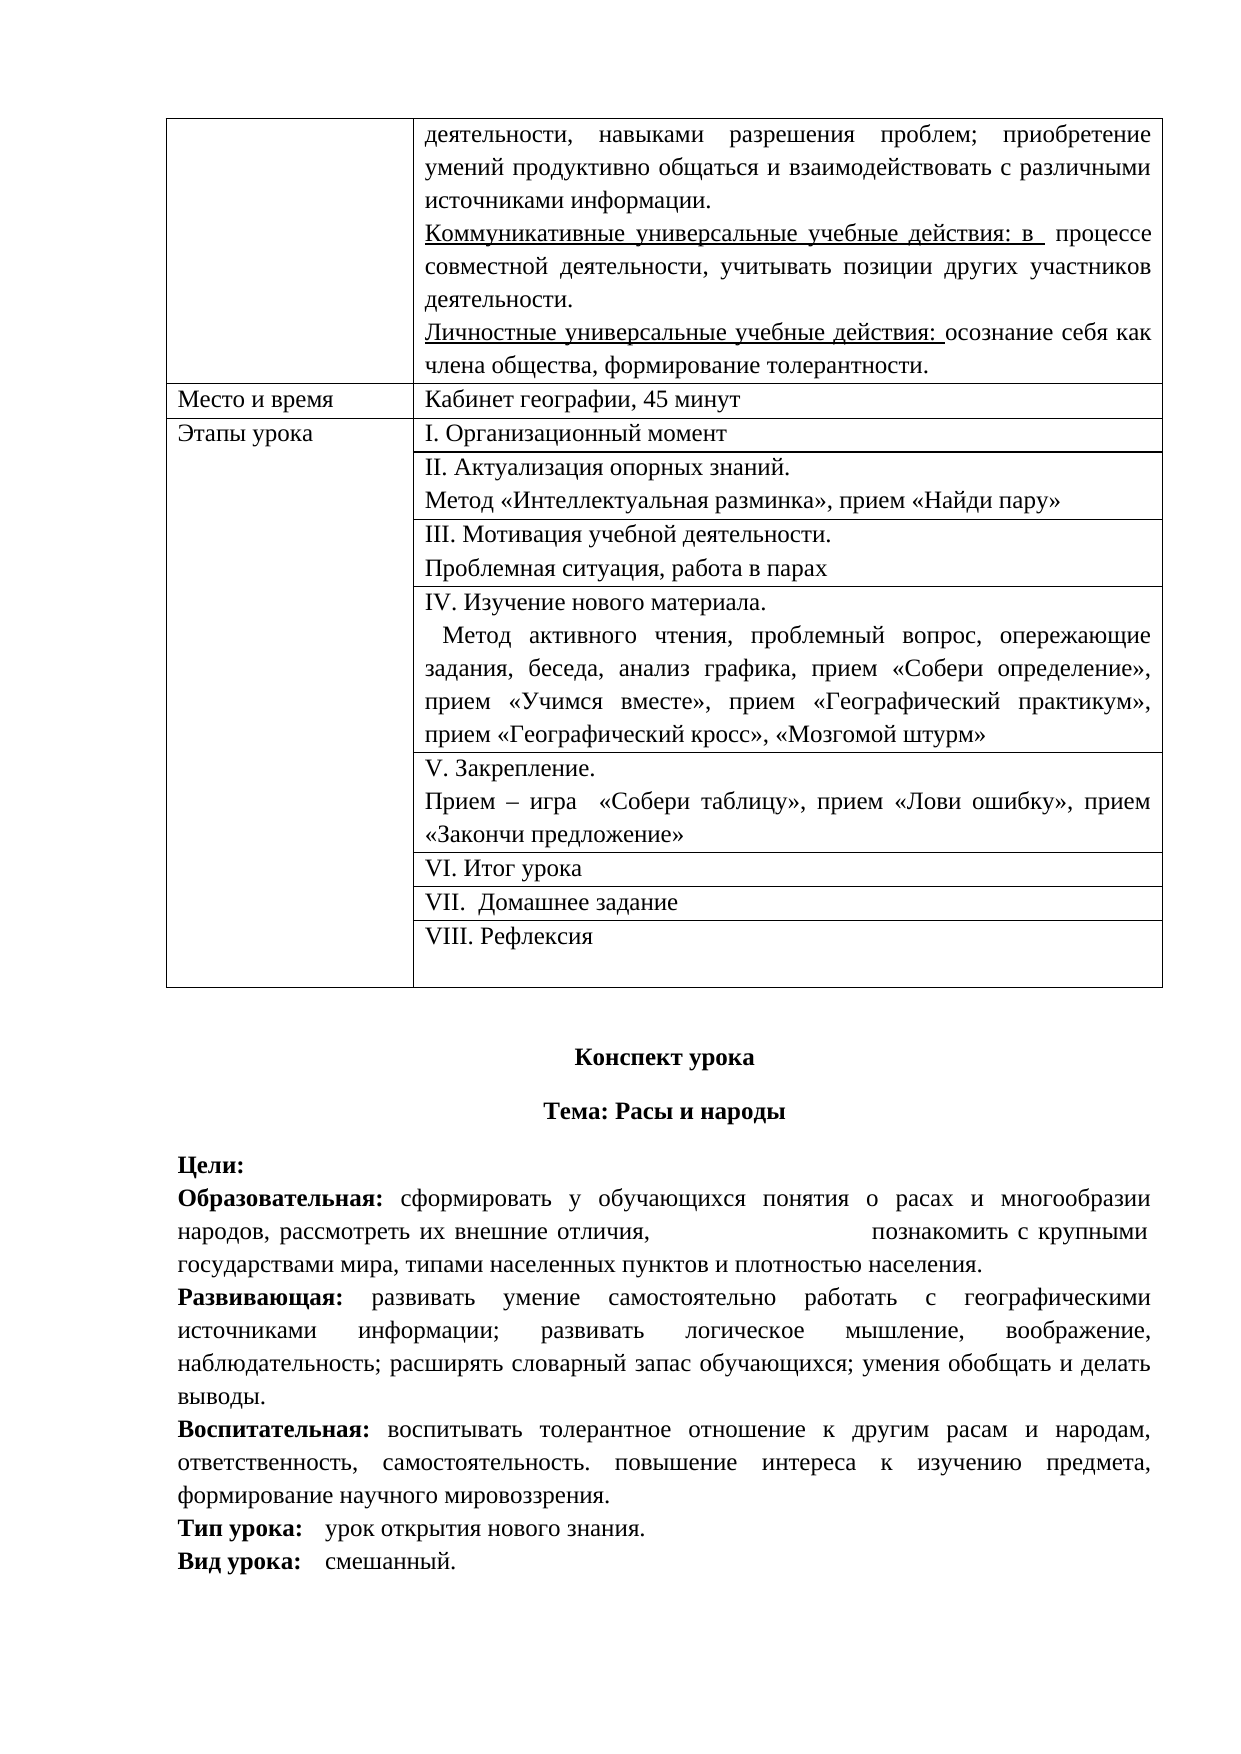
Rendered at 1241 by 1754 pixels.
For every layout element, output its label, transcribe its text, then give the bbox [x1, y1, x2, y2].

text Воспитательная: воспитывать толерантное отношение к другим расам и народам, ответственность, самостоятельность. повышение интереса к изучению предмета, формирование научного мировоззрения. [177, 1414, 1152, 1509]
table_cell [167, 119, 413, 383]
text Конспект урока [177, 1042, 1152, 1071]
table_cell IV. Изучение нового материала. Метод активного чтения, проблемный вопрос, опережающие задания, беседа, анализ графика, прием «Собери определение», прием «Учимся вместе», прием «Географический практикум», прием «Географический кросс», «Мозгомой штурм» [414, 587, 1162, 752]
text Тип урока: урок открытия нового знания. [177, 1513, 1152, 1542]
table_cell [414, 119, 1162, 383]
text Тема: Расы и народы [177, 1096, 1152, 1124]
table_cell Кабинет географии, 45 минут [414, 384, 1162, 417]
text Развивающая: развивать умение самостоятельно работать с географическими источниками информации; развивать логическое мышление, воображение, наблюдательность; расширять словарный запас обучающихся; умения обобщать и делать выводы. [177, 1282, 1152, 1409]
table_cell ІІІ. Мотивация учебной деятельности. Проблемная ситуация, работа в парах [414, 520, 1162, 586]
table_cell Этапы урока [167, 419, 413, 987]
table_cell VIII. Рефлексия [414, 921, 1162, 987]
text Цели: [177, 1150, 1152, 1178]
text Вид урока: смешанный. [177, 1546, 1152, 1575]
text Образовательная: сформировать у обучающихся понятия о расах и многообразии народов, рассмотреть их внешние отличия, познакомить с крупными государствами мира, типами населенных пунктов и плотностью населения. [177, 1183, 1152, 1277]
table_cell V. Закрепление. Прием – игра «Собери таблицу», прием «Лови ошибку», прием «Закончи предложение» [414, 753, 1162, 852]
table_cell Место и время [167, 384, 413, 417]
table_cell VI. Итог урока [414, 853, 1162, 886]
table_cell ІІ. Актуализация опорных знаний. Метод «Интеллектуальная разминка», прием «Найди пару» [414, 453, 1162, 518]
table_cell І. Организационный момент [414, 419, 1162, 451]
table_cell VII. Домашнее задание [414, 887, 1162, 920]
